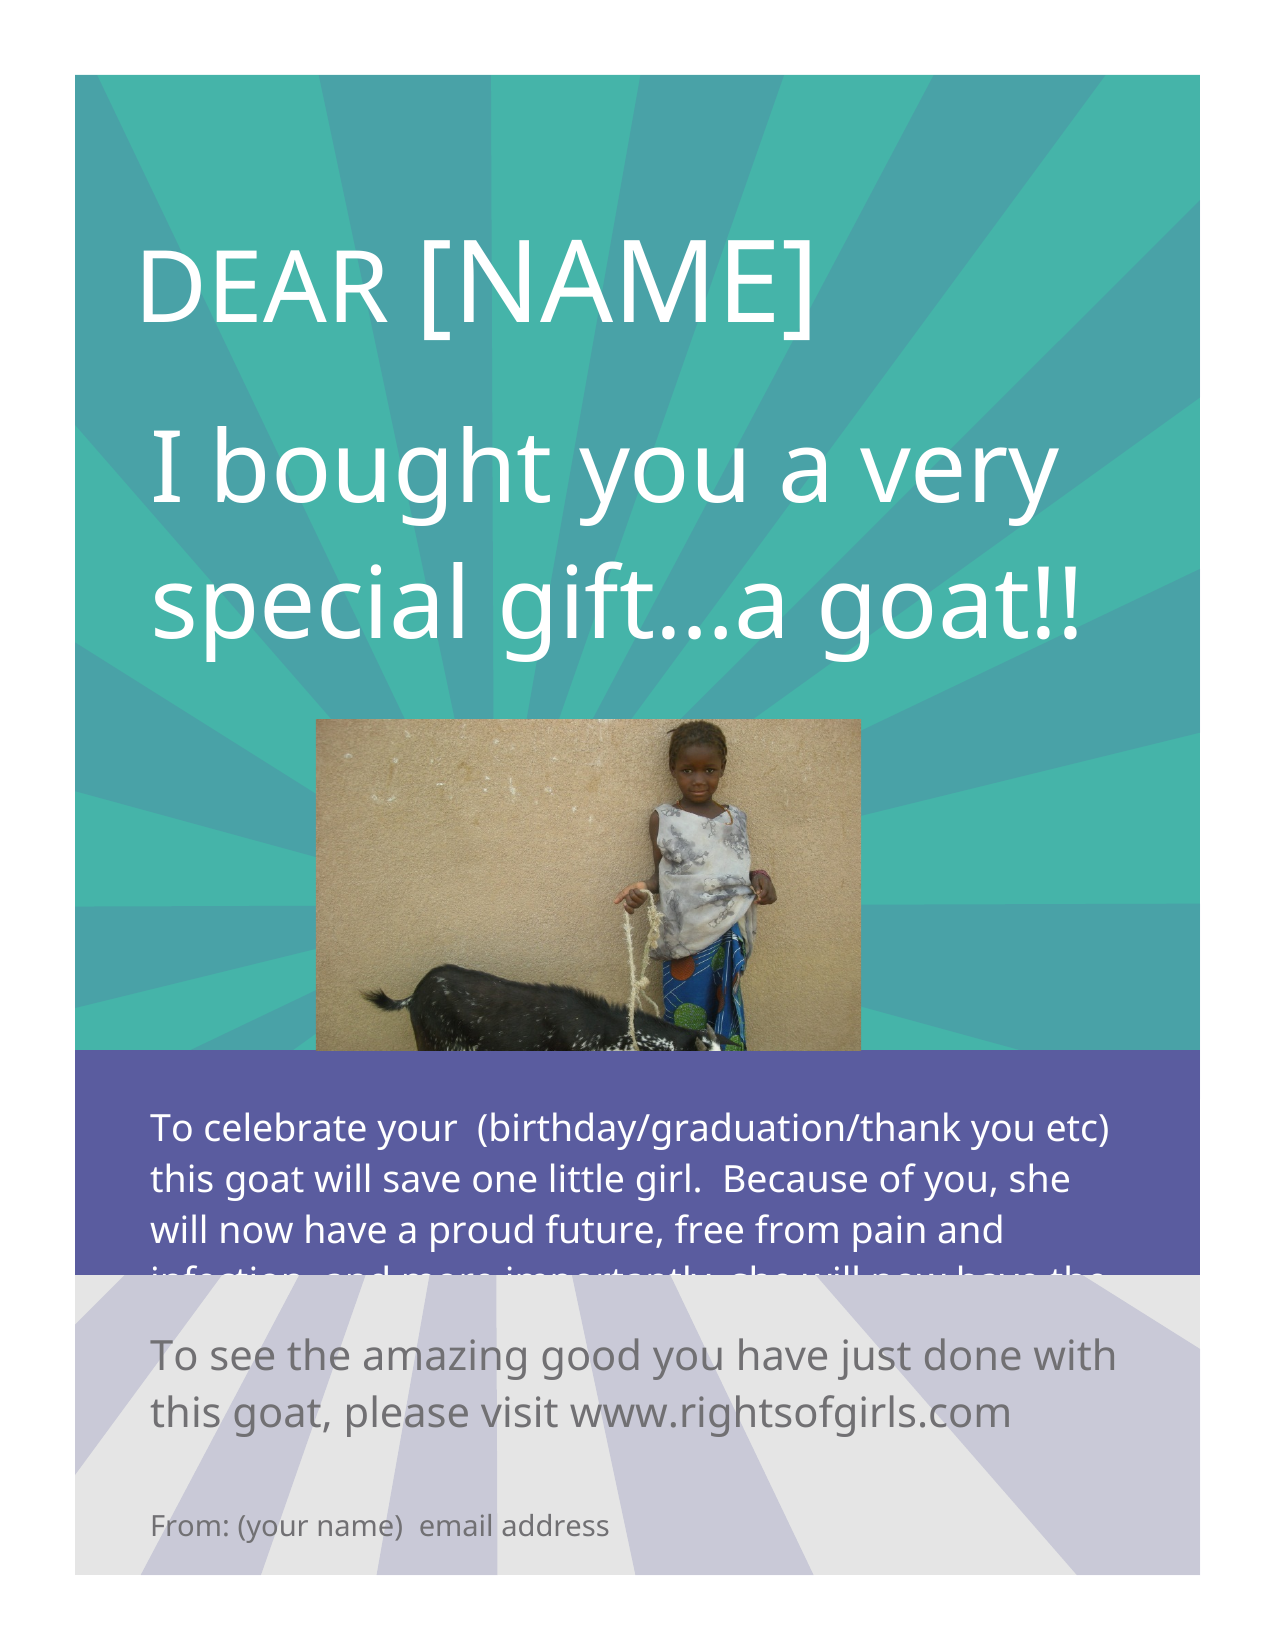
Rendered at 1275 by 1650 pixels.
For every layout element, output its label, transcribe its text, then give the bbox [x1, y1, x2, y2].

table_header Dear I bought you a very special gift…a goat!! [75, 75, 1200, 1050]
table_cell To celebrate your (birthday/graduation/thank you etc) this goat will save one little girl. Because of you, she will now have a proud future, free from pain and infection, and more importantly, she will now have the right to her own body. [75, 1050, 1200, 1275]
picture [315, 719, 862, 1051]
table_cell From: (your name) [75, 1440, 1200, 1545]
table_cell To see the amazing good you have just done with this goat, please visit www.rightsofgirls.com [75, 1275, 1200, 1440]
